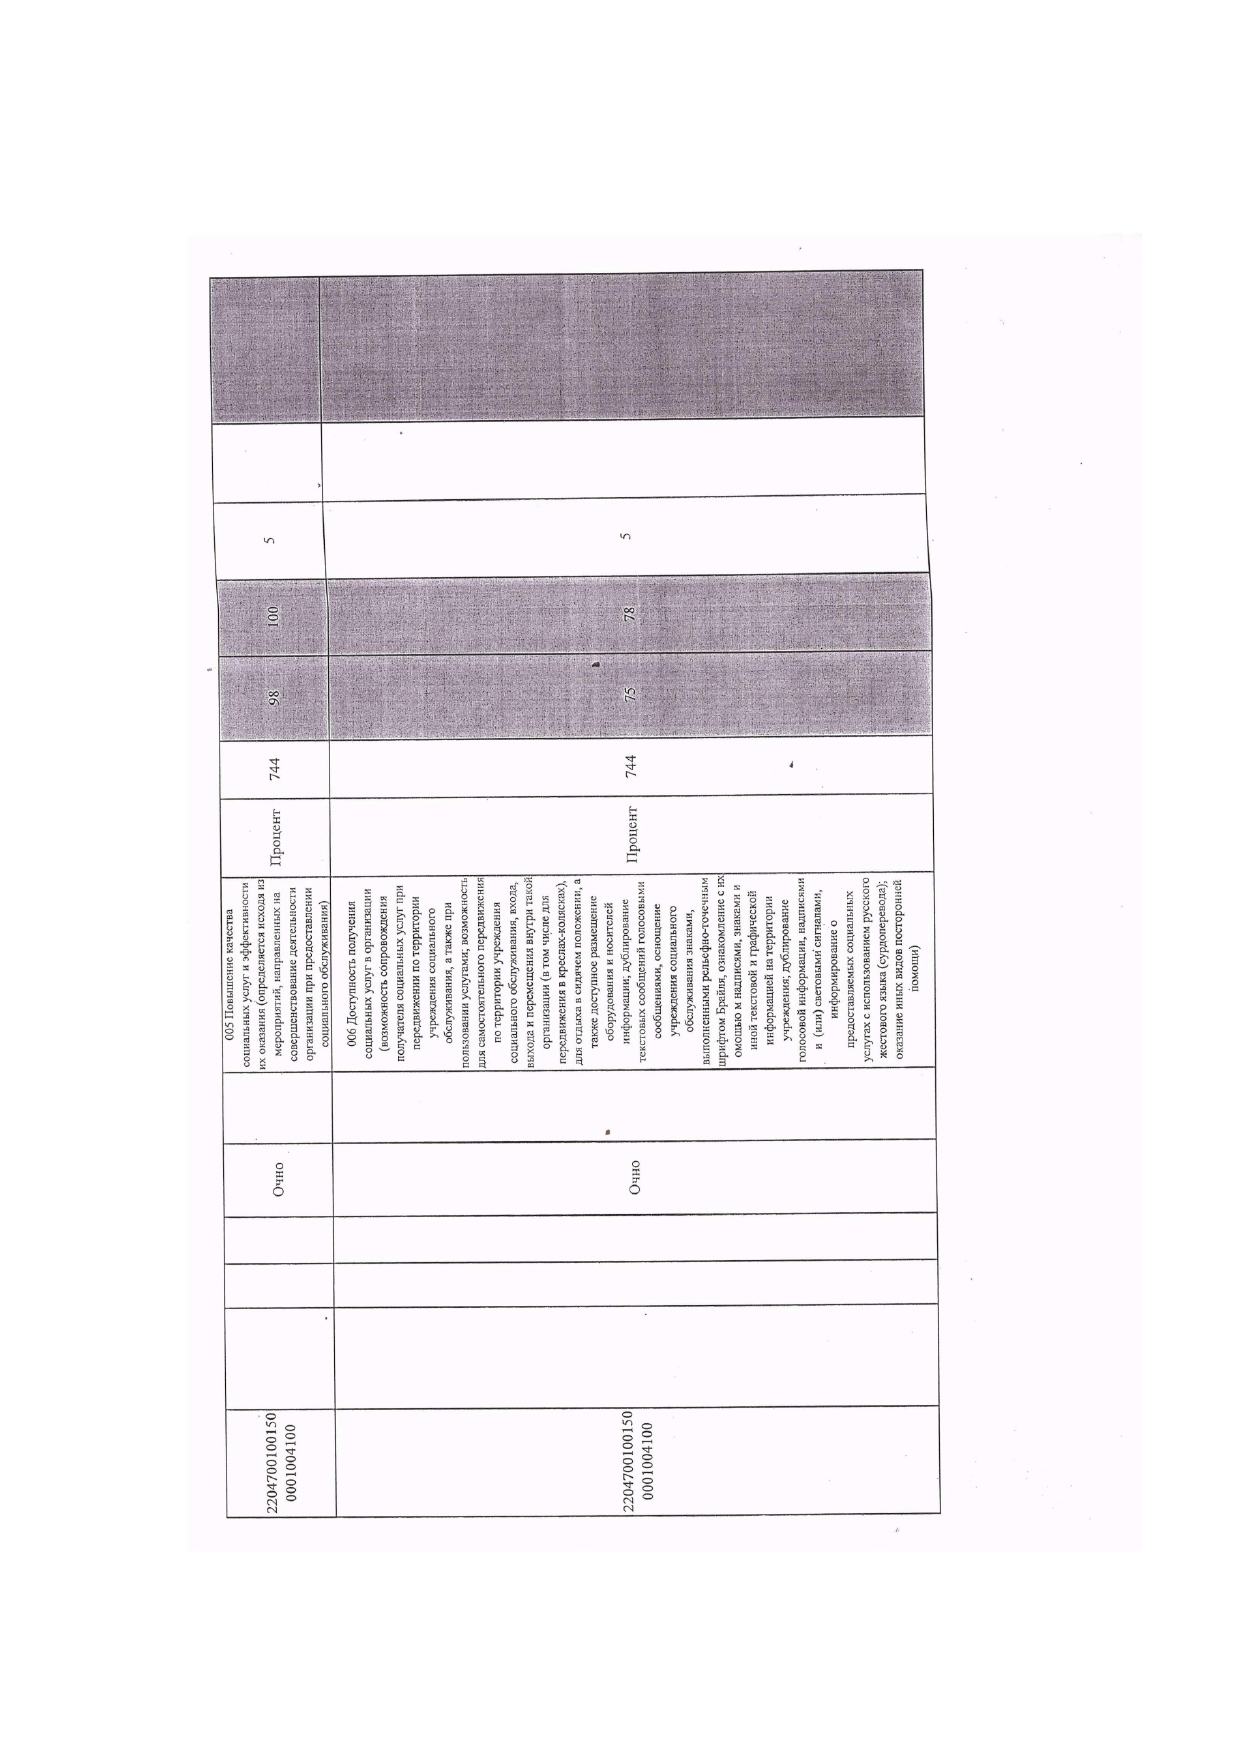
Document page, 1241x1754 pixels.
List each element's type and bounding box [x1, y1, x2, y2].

picture [177, 224, 1151, 1564]
